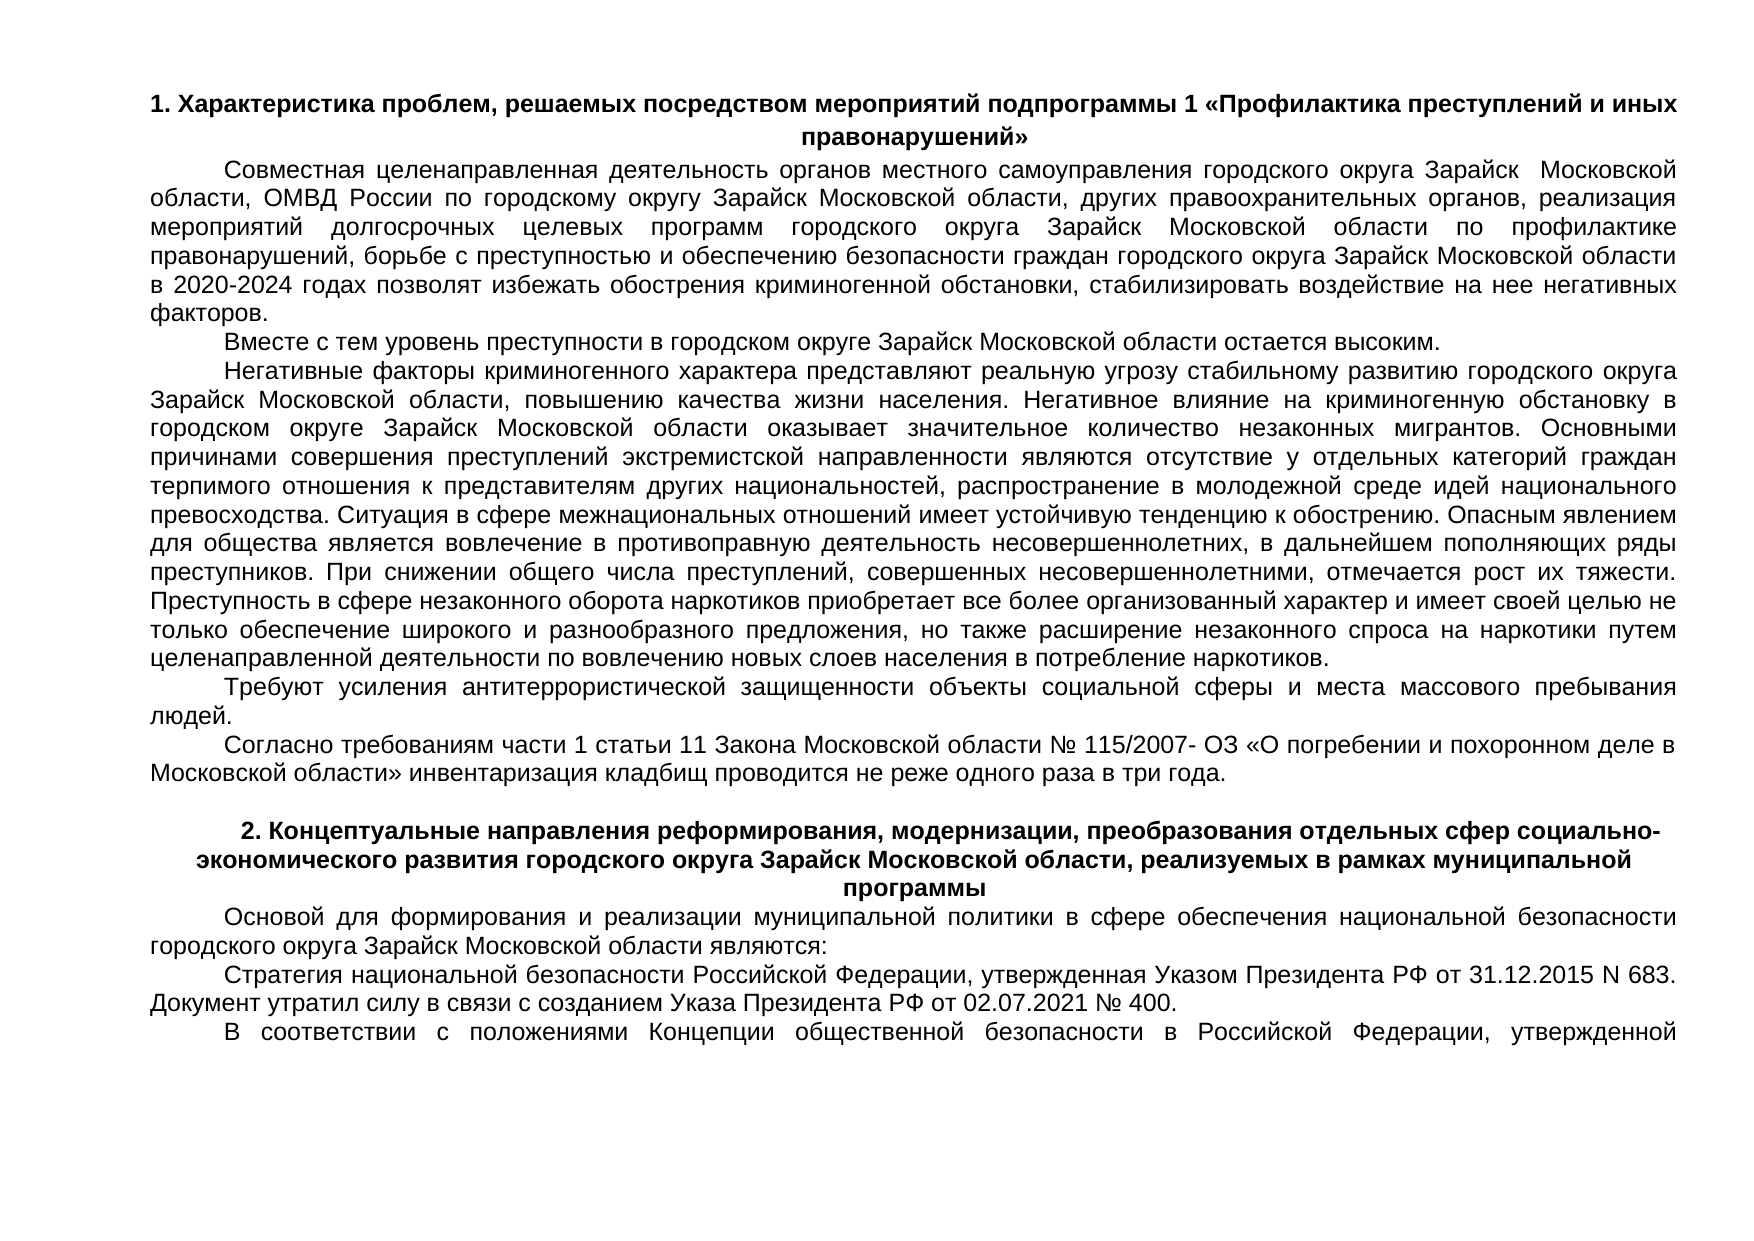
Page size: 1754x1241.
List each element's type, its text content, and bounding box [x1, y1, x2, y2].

text 1. Характеристика проблем, решаемых посредством мероприятий подпрограммы 1 «Профилактика преступлений и иных правонарушений» [150, 89, 1679, 150]
text Негативные факторы криминогенного характера представляют реальную угрозу стабильному развитию городского округа Зарайск Московской области, повышению качества жизни населения. Негативное влияние на криминогенную обстановку в городском округе Зарайск Московской области оказывает значительное количество незаконных мигрантов. Основными причинами совершения преступлений экстремистской направленности являются отсутствие у отдельных категорий граждан терпимого отношения к представителям других национальностей, распространение в молодежной среде идей национального превосходства. Ситуация в сфере межнациональных отношений имеет устойчивую тенденцию к обострению. Опасным явлением для общества является вовлечение в противоправную деятельность несовершеннолетних, в дальнейшем пополняющих ряды преступников. При снижении общего числа преступлений, совершенных несовершеннолетними, отмечается рост их тяжести. Преступность в сфере незаконного оборота наркотиков приобретает все более организованный характер и имеет своей целью не только обеспечение широкого и разнообразного предложения, но также расширение незаконного спроса на наркотики путем целенаправленной деятельности по вовлечению новых слоев населения в потребление наркотиков. [150, 356, 1679, 672]
text 2. Концептуальные направления реформирования, модернизации, преобразования отдельных сфер социально-экономического развития городского округа Зарайск Московской области, реализуемых в рамках муниципальной программы [150, 816, 1679, 902]
text Основой для формирования и реализации муниципальной политики в сфере обеспечения национальной безопасности городского округа Зарайск Московской области являются: [150, 902, 1679, 960]
text Требуют усиления антитеррористической защищенности объекты социальной сферы и места массового пребывания людей. [150, 672, 1679, 730]
text Согласно требованиям части 1 статьи 11 Закона Московской области № 115/2007- ОЗ «О погребении и похоронном деле в Московской области» инвентаризация кладбищ проводится не реже одного раза в три года. [150, 730, 1679, 787]
text Вместе с тем уровень преступности в городском округе Зарайск Московской области остается высоким. [150, 327, 1679, 356]
text Стратегия национальной безопасности Российской Федерации, утвержденная Указом Президента РФ от 31.12.2015 N 683. Документ утратил силу в связи с созданием Указа Президента РФ от 02.07.2021 № 400. [150, 960, 1679, 1017]
text Совместная целенаправленная деятельность органов местного самоуправления городского округа Зарайск Московской области, ОМВД России по городскому округу Зарайск Московской области, других правоохранительных органов, реализация мероприятий долгосрочных целевых программ городского округа Зарайск Московской области по профилактике правонарушений, борьбе с преступностью и обеспечению безопасности граждан городского округа Зарайск Московской области в 2020-2024 годах позволят избежать обострения криминогенной обстановки, стабилизировать воздействие на нее негативных факторов. [150, 155, 1679, 327]
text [150, 1017, 1679, 1046]
